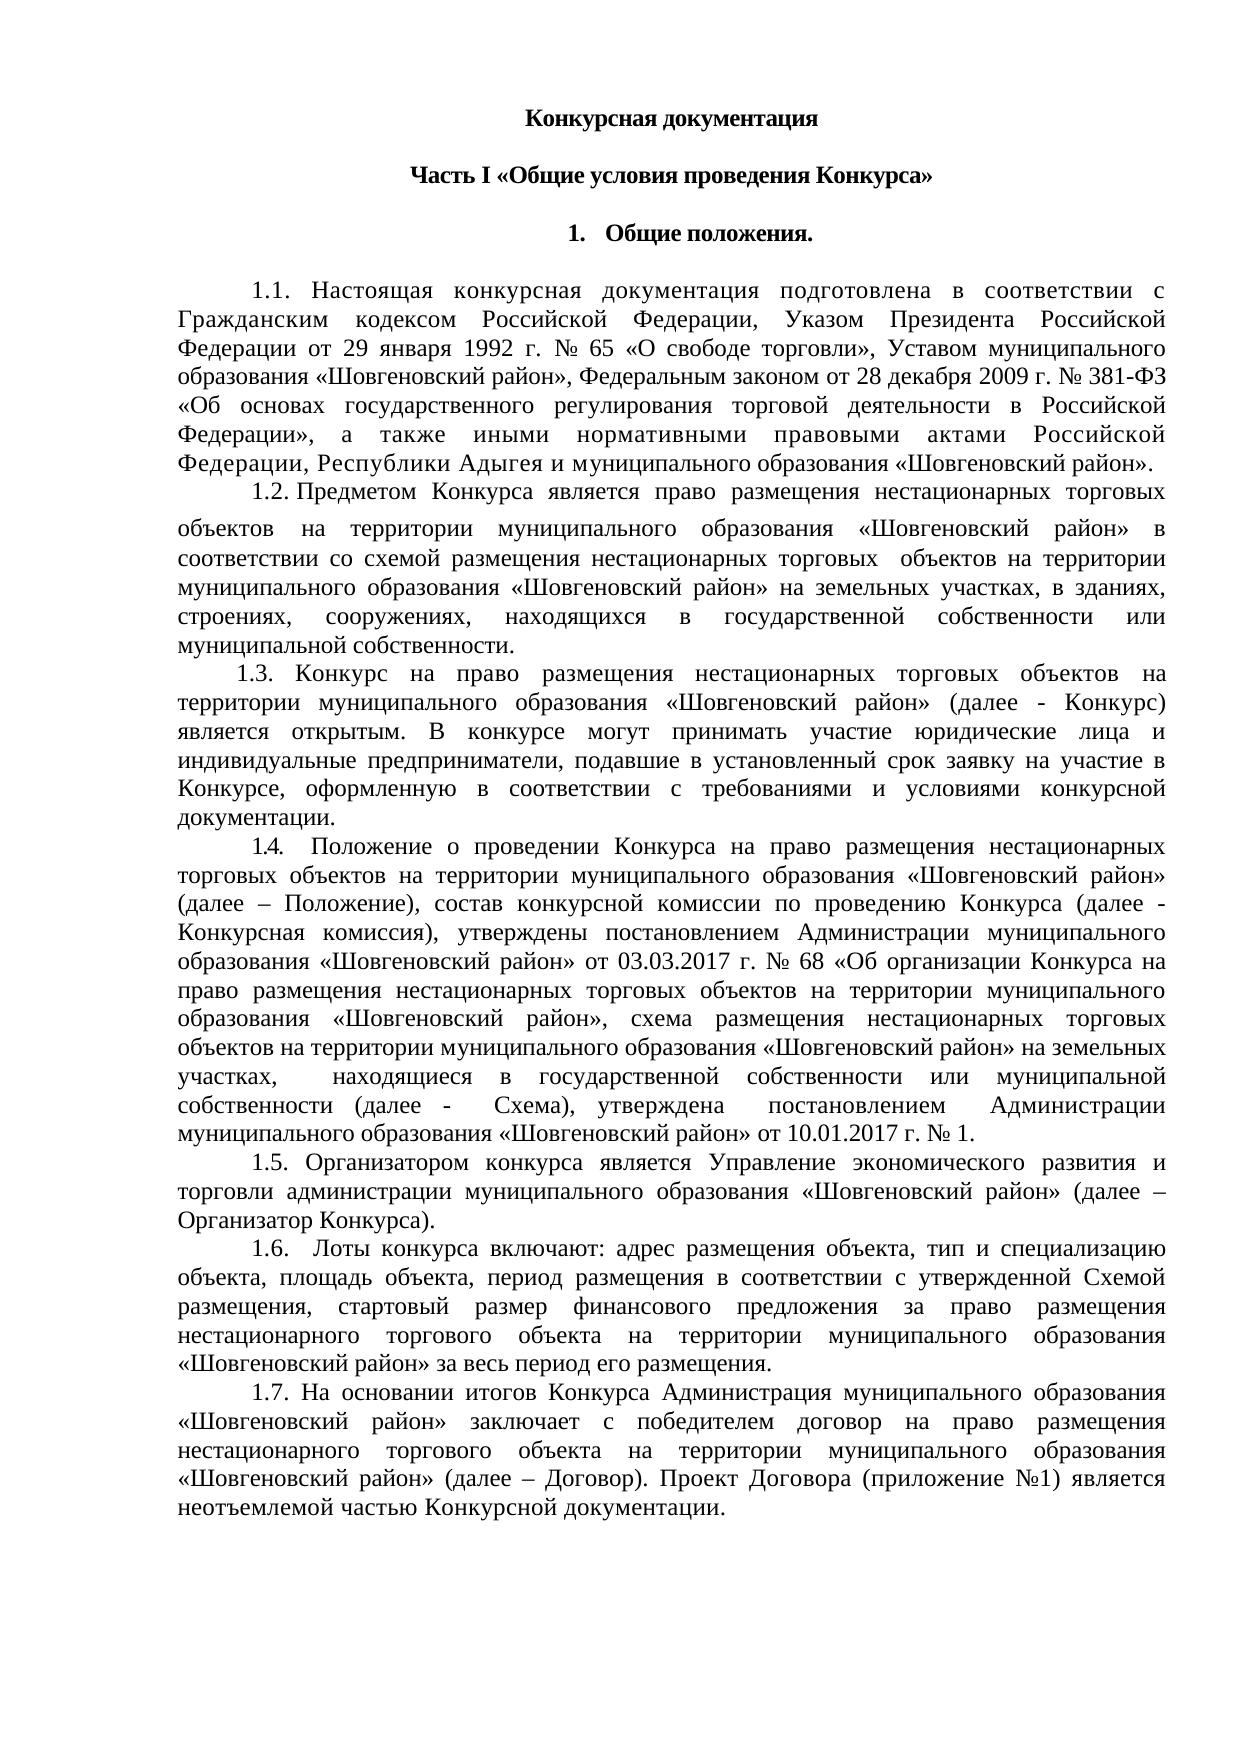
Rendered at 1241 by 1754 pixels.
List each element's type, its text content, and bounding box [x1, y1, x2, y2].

text Часть I «Общие условия проведения Конкурса» [177, 160, 1167, 189]
text 1.2. Предметом Конкурса является право размещения нестационарных торговых объектов на территории муниципального образования «Шовгеновский район» в соответствии со схемой размещения нестационарных торговых объектов на территории муниципального образования «Шовгеновский район» на земельных участках, в зданиях, строениях, сооружениях, находящихся в государственной собственности или муниципальной собственности. [177, 476, 1167, 658]
text 1.6. Лоты конкурса включают: адрес размещения объекта, тип и специализацию объекта, площадь объекта, период размещения в соответствии с утвержденной Схемой размещения, стартовый размер финансового предложения за право размещения нестационарного торгового объекта на территории муниципального образования «Шовгеновский район» за весь период его размещения. [177, 1233, 1167, 1377]
text 1.1. Настоящая конкурсная документация подготовлена в соответствии с Гражданским кодексом Российской Федерации, Указом Президента Российской Федерации от 29 января 1992 г. № 65 «О свободе торговли», Уставом муниципального образования «Шовгеновский район», Федеральным законом от 28 декабря 2009 г. № 381-ФЗ «Об основах государственного регулирования торговой деятельности в Российской Федерации», а также иными нормативными правовыми актами Российской Федерации, Республики Адыгея и муниципального образования «Шовгеновский район». [177, 275, 1167, 476]
text 1.7. На основании итогов Конкурса Администрация муниципального образования «Шовгеновский район» заключает с победителем договор на право размещения нестационарного торгового объекта на территории муниципального образования «Шовгеновский район» (далее – Договор). Проект Договора (приложение №1) является неотъемлемой частью Конкурсной документации. [177, 1377, 1167, 1521]
text 1.4. Положение о проведении Конкурса на право размещения нестационарных торговых объектов на территории муниципального образования «Шовгеновский район» (далее – Положение), состав конкурсной комиссии по проведению Конкурса (далее - Конкурсная комиссия), утверждены постановлением Администрации муниципального образования «Шовгеновский район» от 03.03.2017 г. № 68 «Об организации Конкурса на право размещения нестационарных торговых объектов на территории муниципального образования «Шовгеновский район», схема размещения нестационарных торговых объектов на территории муниципального образования «Шовгеновский район» на земельных участках, находящиеся в государственной собственности или муниципальной собственности (далее - Схема), утверждена постановлением Администрации муниципального образования «Шовгеновский район» от 10.01.2017 г. № 1. [177, 831, 1167, 1147]
list Общие положения. [215, 218, 1167, 246]
text Конкурсная документация [177, 103, 1167, 131]
text 1.5. Организатором конкурса является Управление экономического развития и торговли администрации муниципального образования «Шовгеновский район» (далее – Организатор Конкурса). [177, 1147, 1167, 1233]
text 1.3. Конкурс на право размещения нестационарных торговых объектов на территории муниципального образования «Шовгеновский район» (далее - Конкурс) является открытым. В конкурсе могут принимать участие юридические лица и индивидуальные предприниматели, подавшие в установленный срок заявку на участие в Конкурсе, оформленную в соответствии с требованиями и условиями конкурсной документации. [177, 658, 1167, 831]
